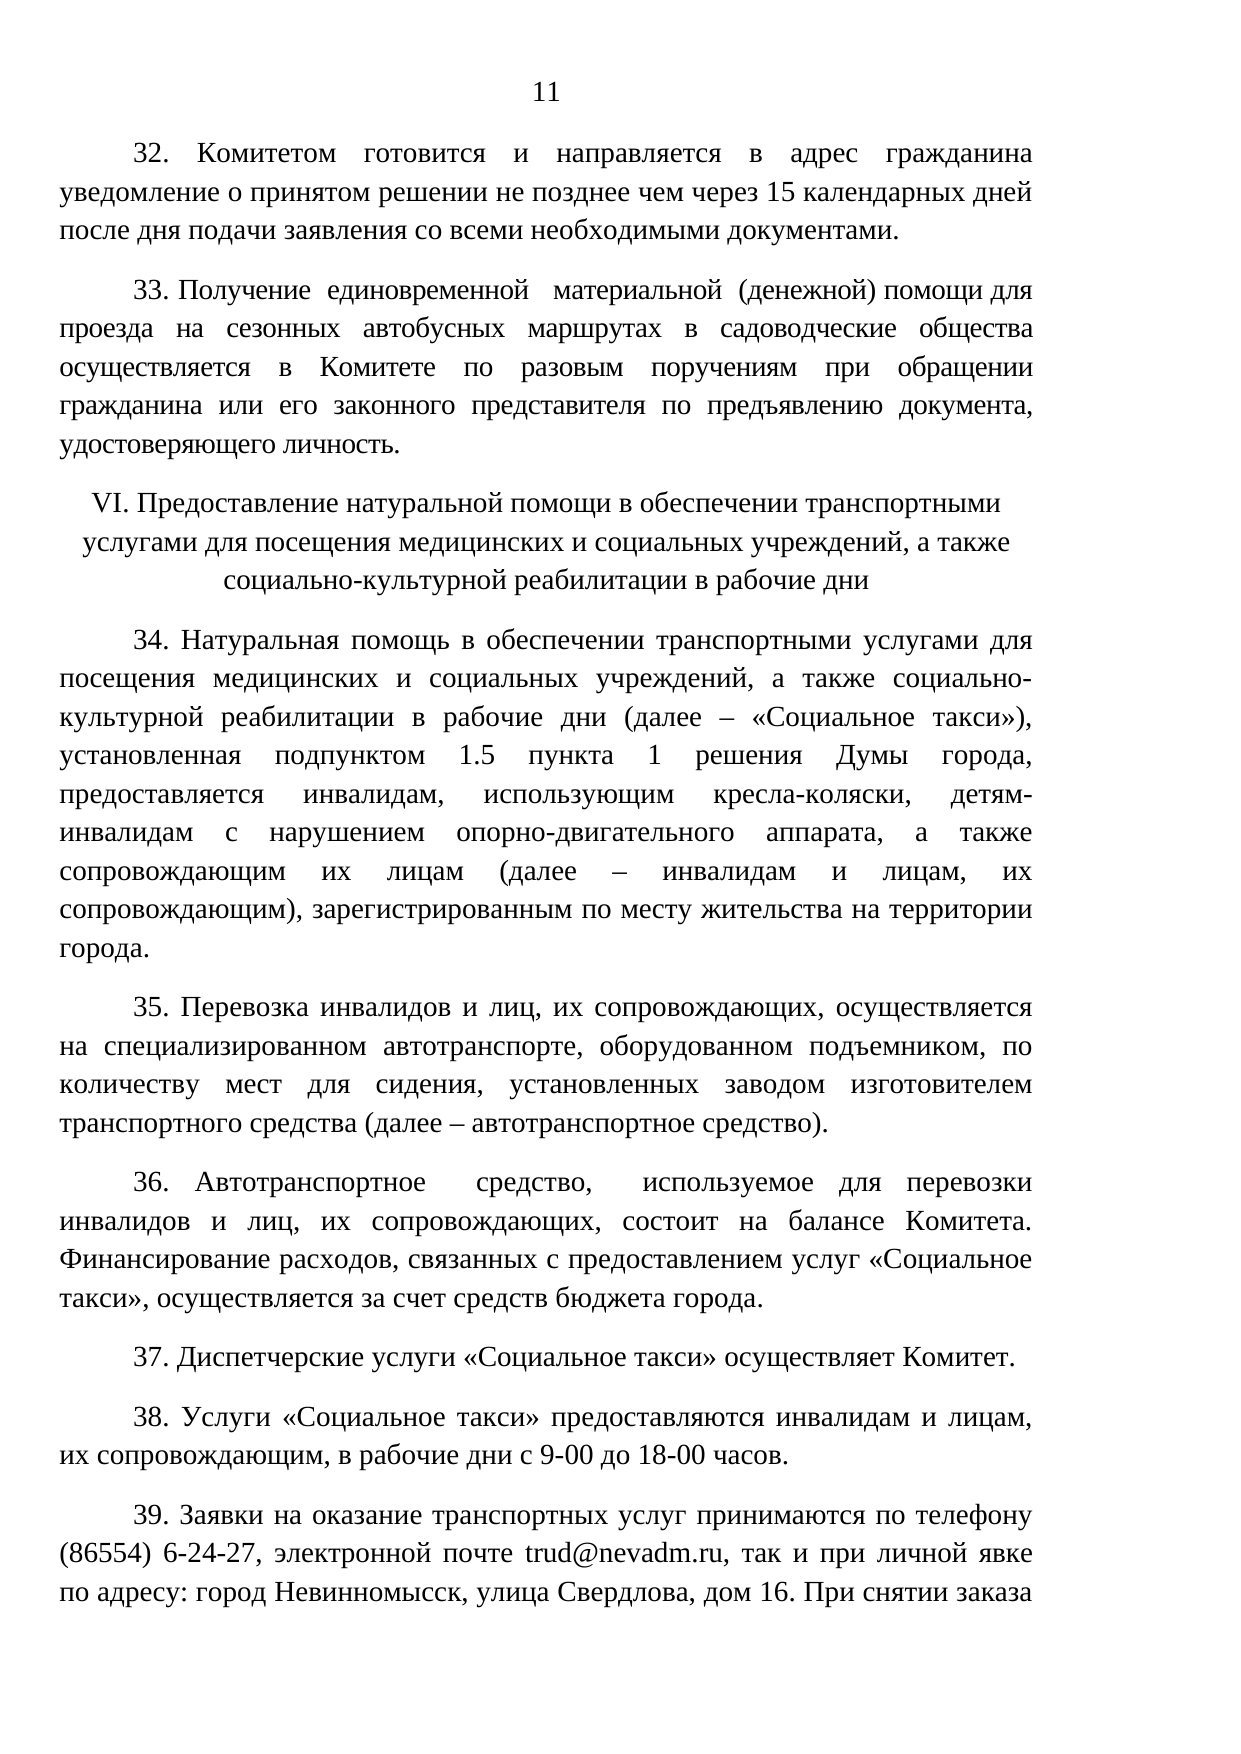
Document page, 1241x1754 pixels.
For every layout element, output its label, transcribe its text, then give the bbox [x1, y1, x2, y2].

text 37. Диспетчерские услуги «Социальное такси» осуществляет Комитет. [59, 1339, 1033, 1373]
text 33. Получение единовременной материальной (денежной) помощи для проезда на сезонных автобусных маршрутах в садоводческие общества осуществляется в Комитете по разовым поручениям при обращении гражданина или его законного представителя по предъявлению документа, удостоверяющего личность. [59, 272, 1033, 459]
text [59, 1497, 1033, 1607]
text 36. Автотранспортное средство, используемое для перевозки инвалидов и лиц, их сопровождающих, состоит на балансе Комитета. Финансирование расходов, связанных с предоставлением услуг «Социальное такси», осуществляется за счет средств бюджета города. [59, 1164, 1033, 1314]
text 35. Перевозка инвалидов и лиц, их сопровождающих, осуществляется на специализированном автотранспорте, оборудованном подъемником, по количеству мест для сидения, установленных заводом изготовителем транспортного средства (далее – автотранспортное средство). [59, 989, 1033, 1139]
text VI. Предоставление натуральной помощи в обеспечении транспортными услугами для посещения медицинских и социальных учреждений, а также социально-культурной реабилитации в рабочие дни [59, 485, 1033, 596]
text 34. Натуральная помощь в обеспечении транспортными услугами для посещения медицинских и социальных учреждений, а также социально-культурной реабилитации в рабочие дни (далее – «Социальное такси»), установленная подпунктом 1.5 пункта 1 решения Думы города, предоставляется инвалидам, использующим кресла-коляски, детям-инвалидам с нарушением опорно-двигательного аппарата, а также сопровождающим их лицам (далее – инвалидам и лицам, их сопровождающим), зарегистрированным по месту жительства на территории города. [59, 622, 1033, 964]
text 38. Услуги «Социальное такси» предоставляются инвалидам и лицам, их сопровождающим, в рабочие дни с 9-00 до 18-00 часов. [59, 1399, 1033, 1471]
text 32. Комитетом готовится и направляется в адрес гражданина уведомление о принятом решении не позднее чем через 15 календарных дней после дня подачи заявления со всеми необходимыми документами. [59, 135, 1033, 246]
